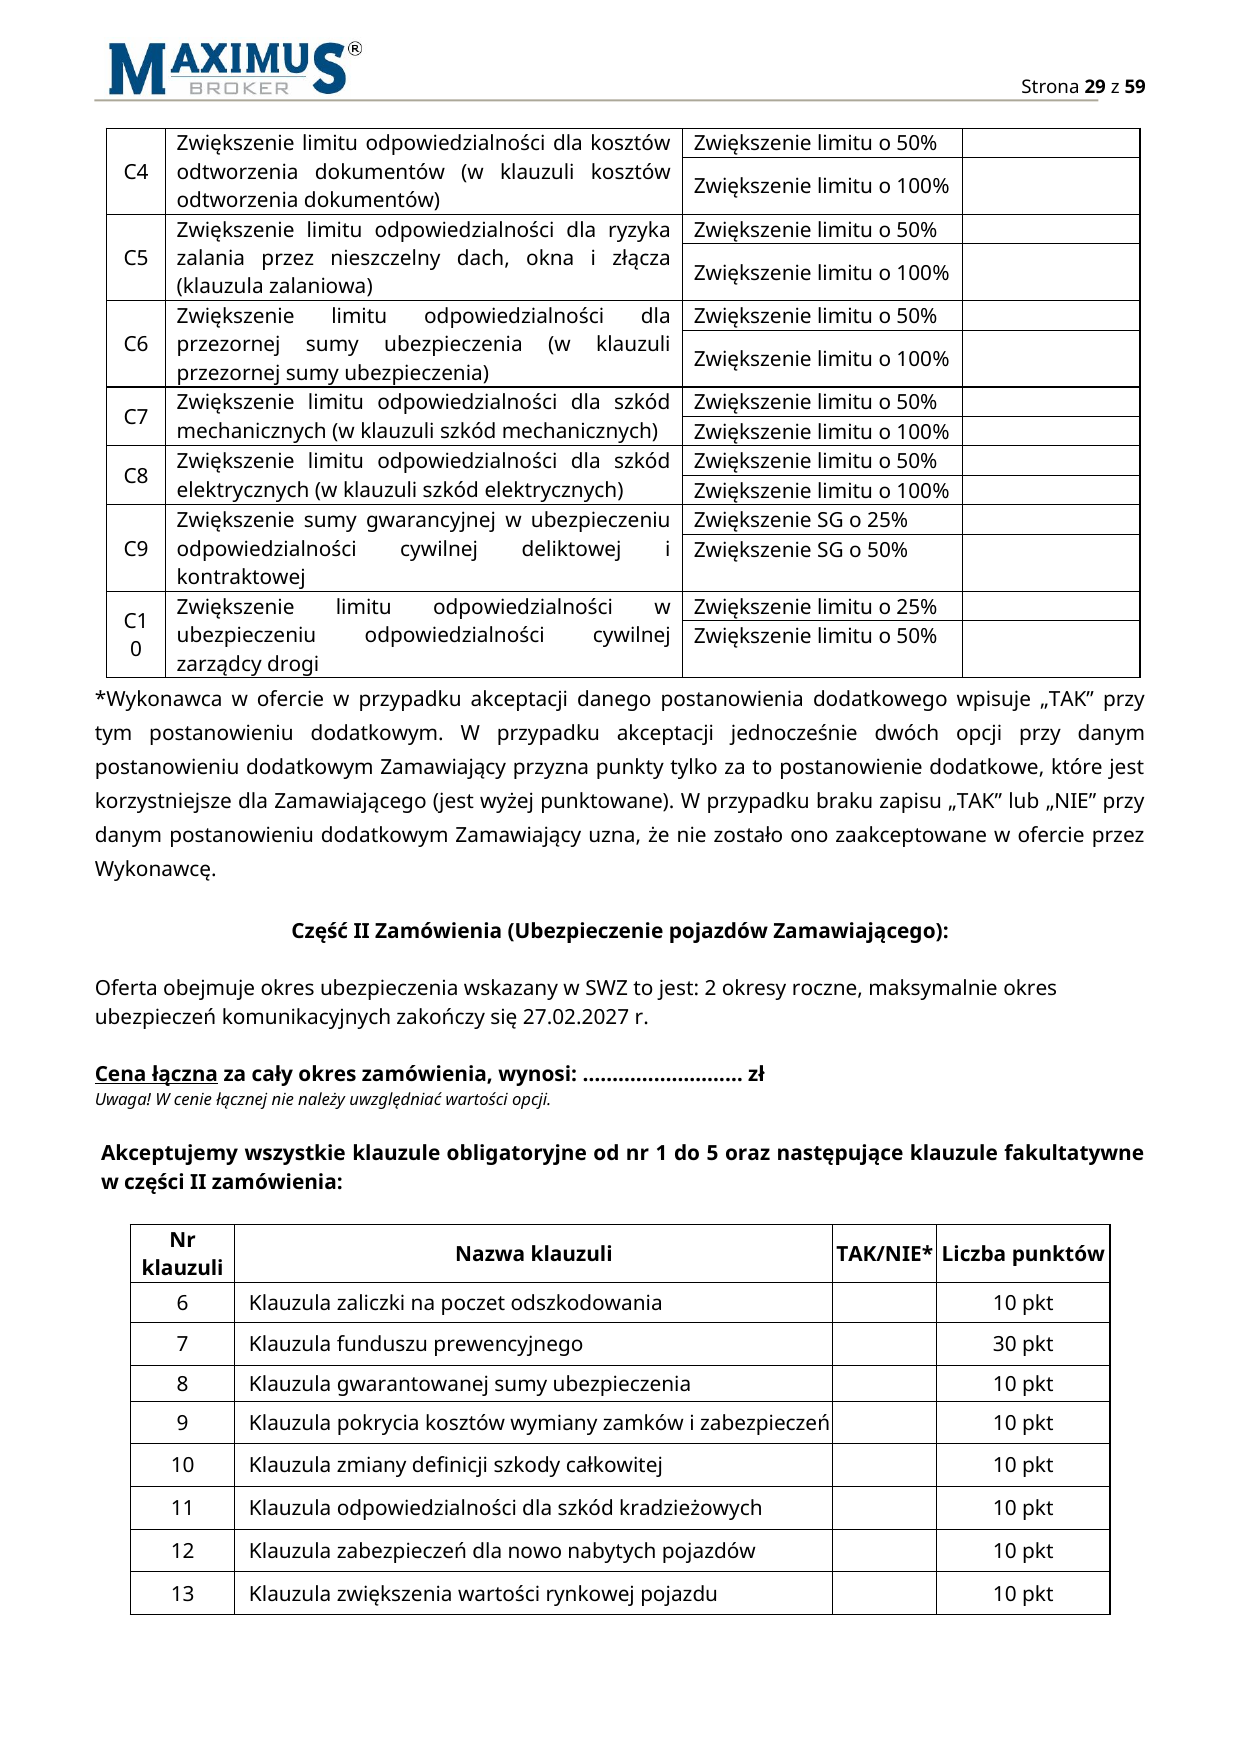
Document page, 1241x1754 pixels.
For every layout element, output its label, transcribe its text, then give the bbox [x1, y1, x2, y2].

table_cell [833, 1323, 936, 1365]
table_cell Klauzula zmiany definicji szkody całkowitej [235, 1444, 832, 1486]
table_cell Klauzula gwarantowanej sumy ubezpieczenia [235, 1366, 832, 1401]
table_cell 6 [131, 1283, 234, 1322]
table_cell [833, 1572, 936, 1614]
table_cell Klauzula odpowiedzialności dla szkód kradzieżowych [235, 1487, 832, 1528]
table_cell 12 [131, 1530, 234, 1571]
table_cell [833, 1530, 936, 1571]
text Akceptujemy wszystkie klauzule obligatoryjne od nr 1 do 5 oraz następujące klauzule fakultatywne w części II zamówienia: [101, 1138, 1146, 1195]
table_cell Klauzula zaliczki na poczet odszkodowania [235, 1283, 832, 1322]
table_cell [833, 1366, 936, 1401]
text *Wykonawca w ofercie w przypadku akceptacji danego postanowienia dodatkowego wpisuje „TAK” przy tym postanowieniu dodatkowym. W przypadku akceptacji jednocześnie dwóch opcji przy danym postanowieniu dodatkowym Zamawiający przyzna punkty tylko za to postanowienie dodatkowe, które jest korzystniejsze dla Zamawiającego (jest wyżej punktowane). W przypadku braku zapisu „TAK” lub „NIE” przy danym postanowieniu dodatkowym Zamawiający uzna, że nie zostało ono zaakceptowane w ofercie przez Wykonawcę. [94, 678, 1146, 882]
table_cell Klauzula pokrycia kosztów wymiany zamków i zabezpieczeń [235, 1402, 832, 1443]
table_cell [963, 476, 1139, 504]
text Uwaga! W cenie łącznej nie należy uwzględniać wartości opcji. [94, 1087, 1146, 1110]
table_cell Zwiększenie limitu o 50% [683, 621, 962, 677]
table_cell Zwiększenie limitu odpowiedzialności w ubezpieczeniu odpowiedzialności cywilnej zarządcy drogi [166, 592, 682, 677]
table_cell [963, 446, 1139, 475]
table_cell Zwiększenie limitu odpowiedzialności dla szkód elektrycznych (w klauzuli szkód elektrycznych) [166, 446, 682, 504]
table_cell [963, 215, 1139, 243]
table_cell [963, 417, 1139, 445]
table_cell 10 pkt [937, 1487, 1109, 1528]
table_cell Zwiększenie limitu o 50% [683, 215, 962, 243]
table_cell 10 pkt [937, 1283, 1109, 1322]
table_cell 30 pkt [937, 1323, 1109, 1365]
table_cell Zwiększenie limitu o 50% [683, 301, 962, 329]
table_cell [963, 535, 1139, 591]
table_cell Zwiększenie limitu o 50% [683, 129, 962, 157]
table_cell Zwiększenie limitu o 100% [683, 417, 962, 445]
table_cell 9 [131, 1402, 234, 1443]
table_cell C9 [107, 505, 165, 591]
table_cell Zwiększenie limitu o 100% [683, 331, 962, 386]
table_header Liczba punktów [937, 1225, 1109, 1282]
table_cell 10 [131, 1444, 234, 1486]
table_cell Zwiększenie SG o 25% [683, 505, 962, 534]
table_cell [833, 1487, 936, 1528]
table_cell 11 [131, 1487, 234, 1528]
table_cell Zwiększenie limitu odpowiedzialności dla ryzyka zalania przez nieszczelny dach, okna i złącza (klauzula zalaniowa) [166, 215, 682, 300]
table_cell [963, 592, 1139, 620]
table_cell [963, 621, 1139, 677]
table_cell Klauzula funduszu prewencyjnego [235, 1323, 832, 1365]
table_cell [963, 388, 1139, 416]
table_cell 13 [131, 1572, 234, 1614]
table_cell C4 [107, 129, 165, 214]
table_cell [963, 301, 1139, 329]
table_cell C5 [107, 215, 165, 300]
table_cell Zwiększenie limitu odpowiedzialności dla szkód mechanicznych (w klauzuli szkód mechanicznych) [166, 388, 682, 445]
table_cell 7 [131, 1323, 234, 1365]
table_cell 10 pkt [937, 1572, 1109, 1614]
table_cell Zwiększenie limitu odpowiedzialności dla przezornej sumy ubezpieczenia (w klauzuli przezornej sumy ubezpieczenia) [166, 301, 682, 386]
table_header Nr klauzuli [131, 1225, 234, 1282]
table_cell 8 [131, 1366, 234, 1401]
table_cell Klauzula zabezpieczeń dla nowo nabytych pojazdów [235, 1530, 832, 1571]
table_cell Zwiększenie limitu o 100% [683, 244, 962, 300]
table_cell Zwiększenie limitu o 100% [683, 158, 962, 214]
table_cell Zwiększenie limitu o 100% [683, 476, 962, 504]
text Cena łączna za cały okres zamówienia, wynosi: ……………………… zł [94, 1059, 1146, 1087]
table_cell 10 pkt [937, 1402, 1109, 1443]
table_cell 10 pkt [937, 1444, 1109, 1486]
text Część II Zamówienia (Ubezpieczenie pojazdów Zamawiającego): [94, 911, 1146, 945]
table_cell Klauzula zwiększenia wartości rynkowej pojazdu [235, 1572, 832, 1614]
table_cell Zwiększenie sumy gwarancyjnej w ubezpieczeniu odpowiedzialności cywilnej deliktowej i kontraktowej [166, 505, 682, 591]
table_cell 10 pkt [937, 1530, 1109, 1571]
table_cell [963, 158, 1139, 214]
table_cell Zwiększenie limitu o 50% [683, 446, 962, 475]
table_cell Zwiększenie limitu o 25% [683, 592, 962, 620]
table_cell [833, 1444, 936, 1486]
table_cell [963, 129, 1139, 157]
table_header TAK/NIE* [833, 1225, 936, 1282]
table_cell C7 [107, 388, 165, 445]
picture [103, 37, 368, 99]
table_cell Zwiększenie limitu odpowiedzialności dla kosztów odtworzenia dokumentów (w klauzuli kosztów odtworzenia dokumentów) [166, 129, 682, 214]
text Oferta obejmuje okres ubezpieczenia wskazany w SWZ to jest: 2 okresy roczne, maksymalnie okres ubezpieczeń komunikacyjnych zakończy się 27.02.2027 r. [94, 973, 1146, 1030]
table_cell [963, 331, 1139, 386]
table_cell [963, 505, 1139, 534]
table_cell [963, 244, 1139, 300]
table_cell [833, 1283, 936, 1322]
table_cell Zwiększenie SG o 50% [683, 535, 962, 591]
table_cell [833, 1402, 936, 1443]
table_cell C8 [107, 446, 165, 504]
table_cell C6 [107, 301, 165, 386]
table_cell 10 pkt [937, 1366, 1109, 1401]
table_cell Zwiększenie limitu o 50% [683, 388, 962, 416]
table_cell C10 [107, 592, 165, 677]
table_header Nazwa klauzuli [235, 1225, 832, 1282]
